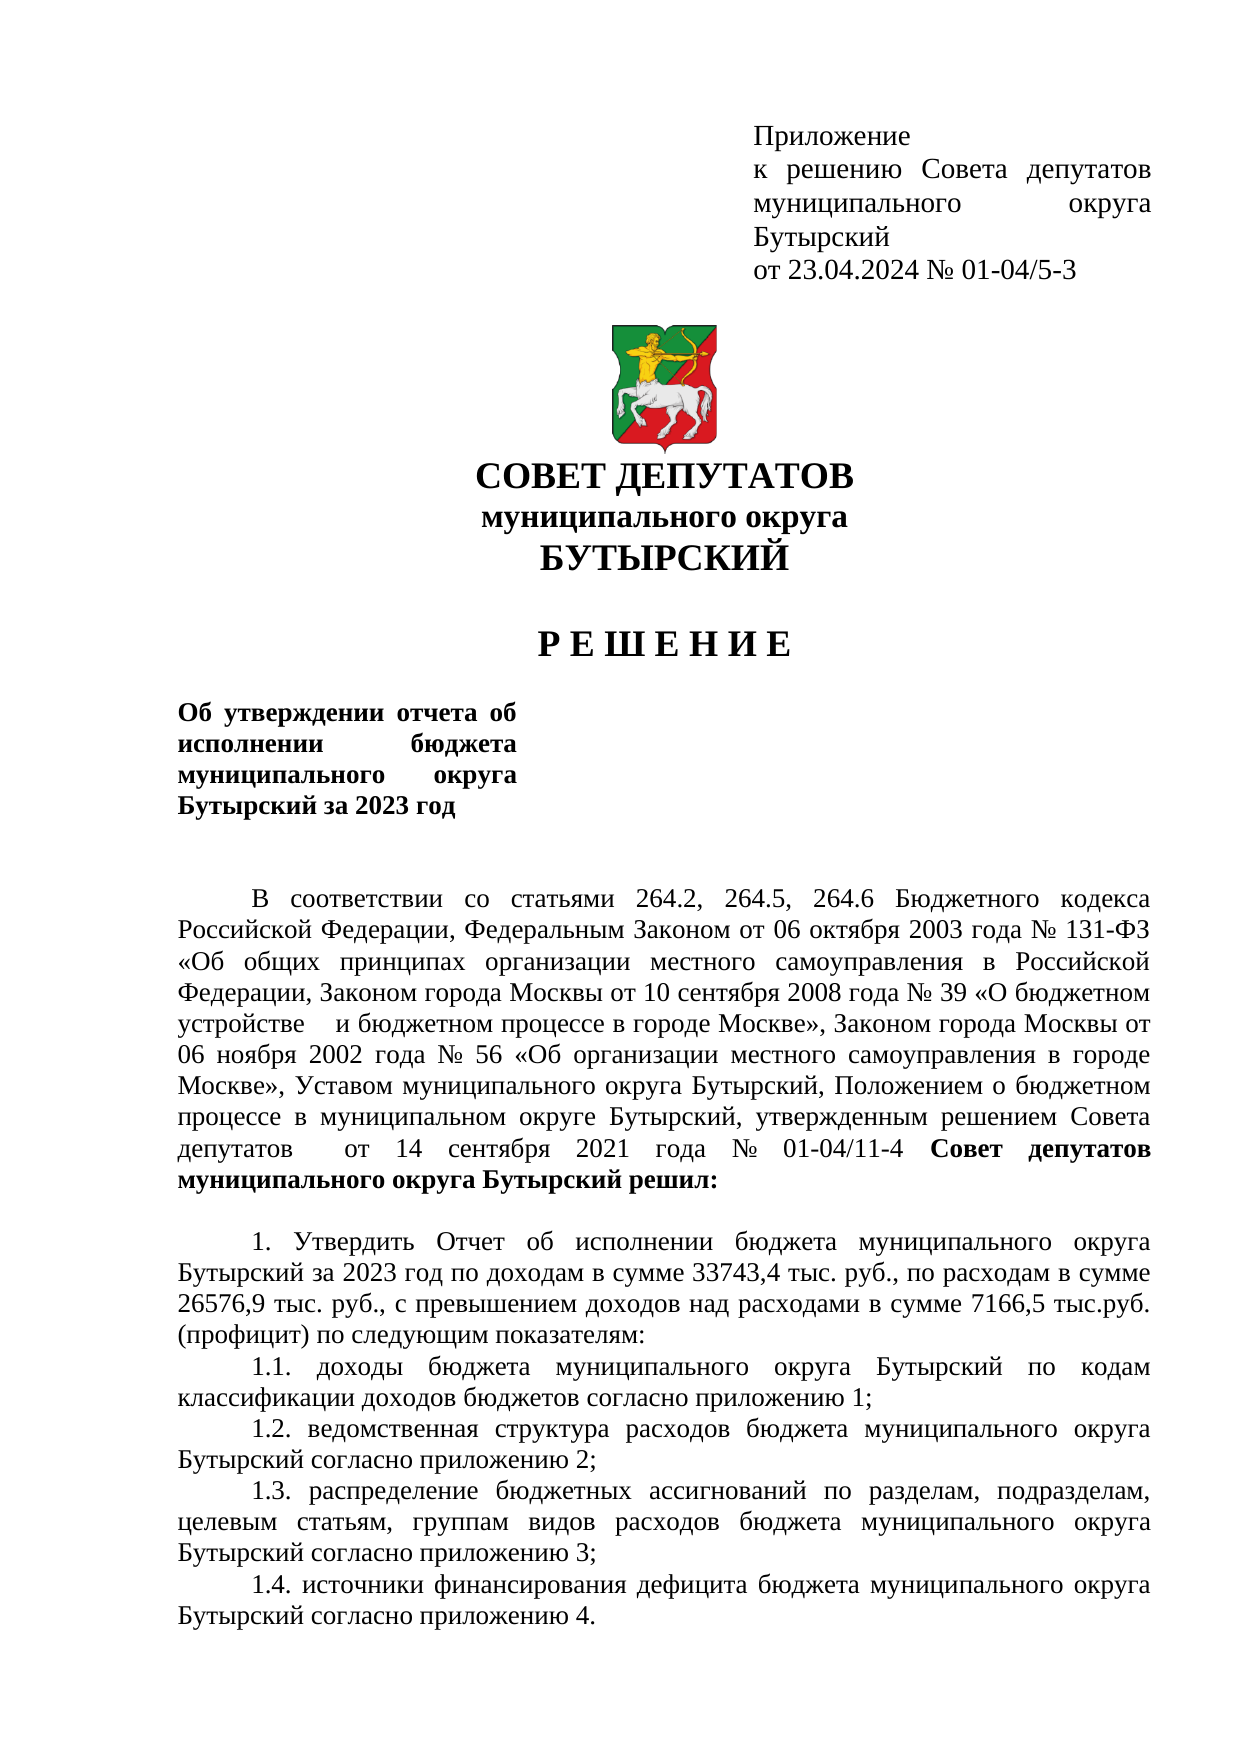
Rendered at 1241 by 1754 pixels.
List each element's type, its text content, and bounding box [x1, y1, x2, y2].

text СОВЕТ ДЕПУТАТОВ [177, 454, 1152, 497]
text 1.2. ведомственная структура расходов бюджета муниципального округа Бутырский согласно приложению 2; [177, 1412, 1152, 1474]
picture [612, 325, 717, 454]
text Об утверждении отчета об исполнении бюджета муниципального округа Бутырский за 2023 год [177, 696, 517, 820]
text 1.1. доходы бюджета муниципального округа Бутырский по кодам классификации доходов бюджетов согласно приложению 1; [177, 1350, 1152, 1412]
text 1.3. распределение бюджетных ассигнований по разделам, подразделам, целевым статьям, группам видов расходов бюджета муниципального округа Бутырский согласно приложению 3; [177, 1474, 1152, 1568]
text муниципального округа [177, 497, 1152, 535]
text 1.4. источники финансирования дефицита бюджета муниципального округа Бутырский согласно приложению 4. [177, 1568, 1152, 1630]
text Р Е Ш Е Н И Е [177, 621, 1152, 664]
text Приложение [679, 118, 1152, 152]
text от 23.04.2024 № 01-04/5-3 [753, 252, 1152, 286]
text БУТЫРСКИЙ [177, 535, 1152, 578]
text В соответствии со статьями 264.2, 264.5, 264.6 Бюджетного кодекса Российской Федерации, Федеральным Законом от 06 октября 2003 года № 131-ФЗ «Об общих принципах организации местного самоуправления в Российской Федерации, Законом города Москвы от 10 сентября 2008 года № 39 «О бюджетном устройстве и бюджетном процессе в городе Москве», Законом города Москвы от 06 ноября 2002 года № 56 «Об организации местного самоуправления в городе Москве», Уставом муниципального округа Бутырский, Положением о бюджетном процессе в муниципальном округе Бутырский, утвержденным решением Совета депутатов от 14 сентября 2021 года № 01-04/11-4 Совет депутатов муниципального округа Бутырский решил: [177, 882, 1152, 1194]
text 1. Утвердить Отчет об исполнении бюджета муниципального округа Бутырский за 2023 год по доходам в сумме 33743,4 тыс. руб., по расходам в сумме 26576,9 тыс. руб., с превышением доходов над расходами в сумме 7166,5 тыс.руб. (профицит) по следующим показателям: [177, 1225, 1152, 1350]
text к решению Совета депутатов муниципального округа Бутырский [753, 152, 1152, 252]
